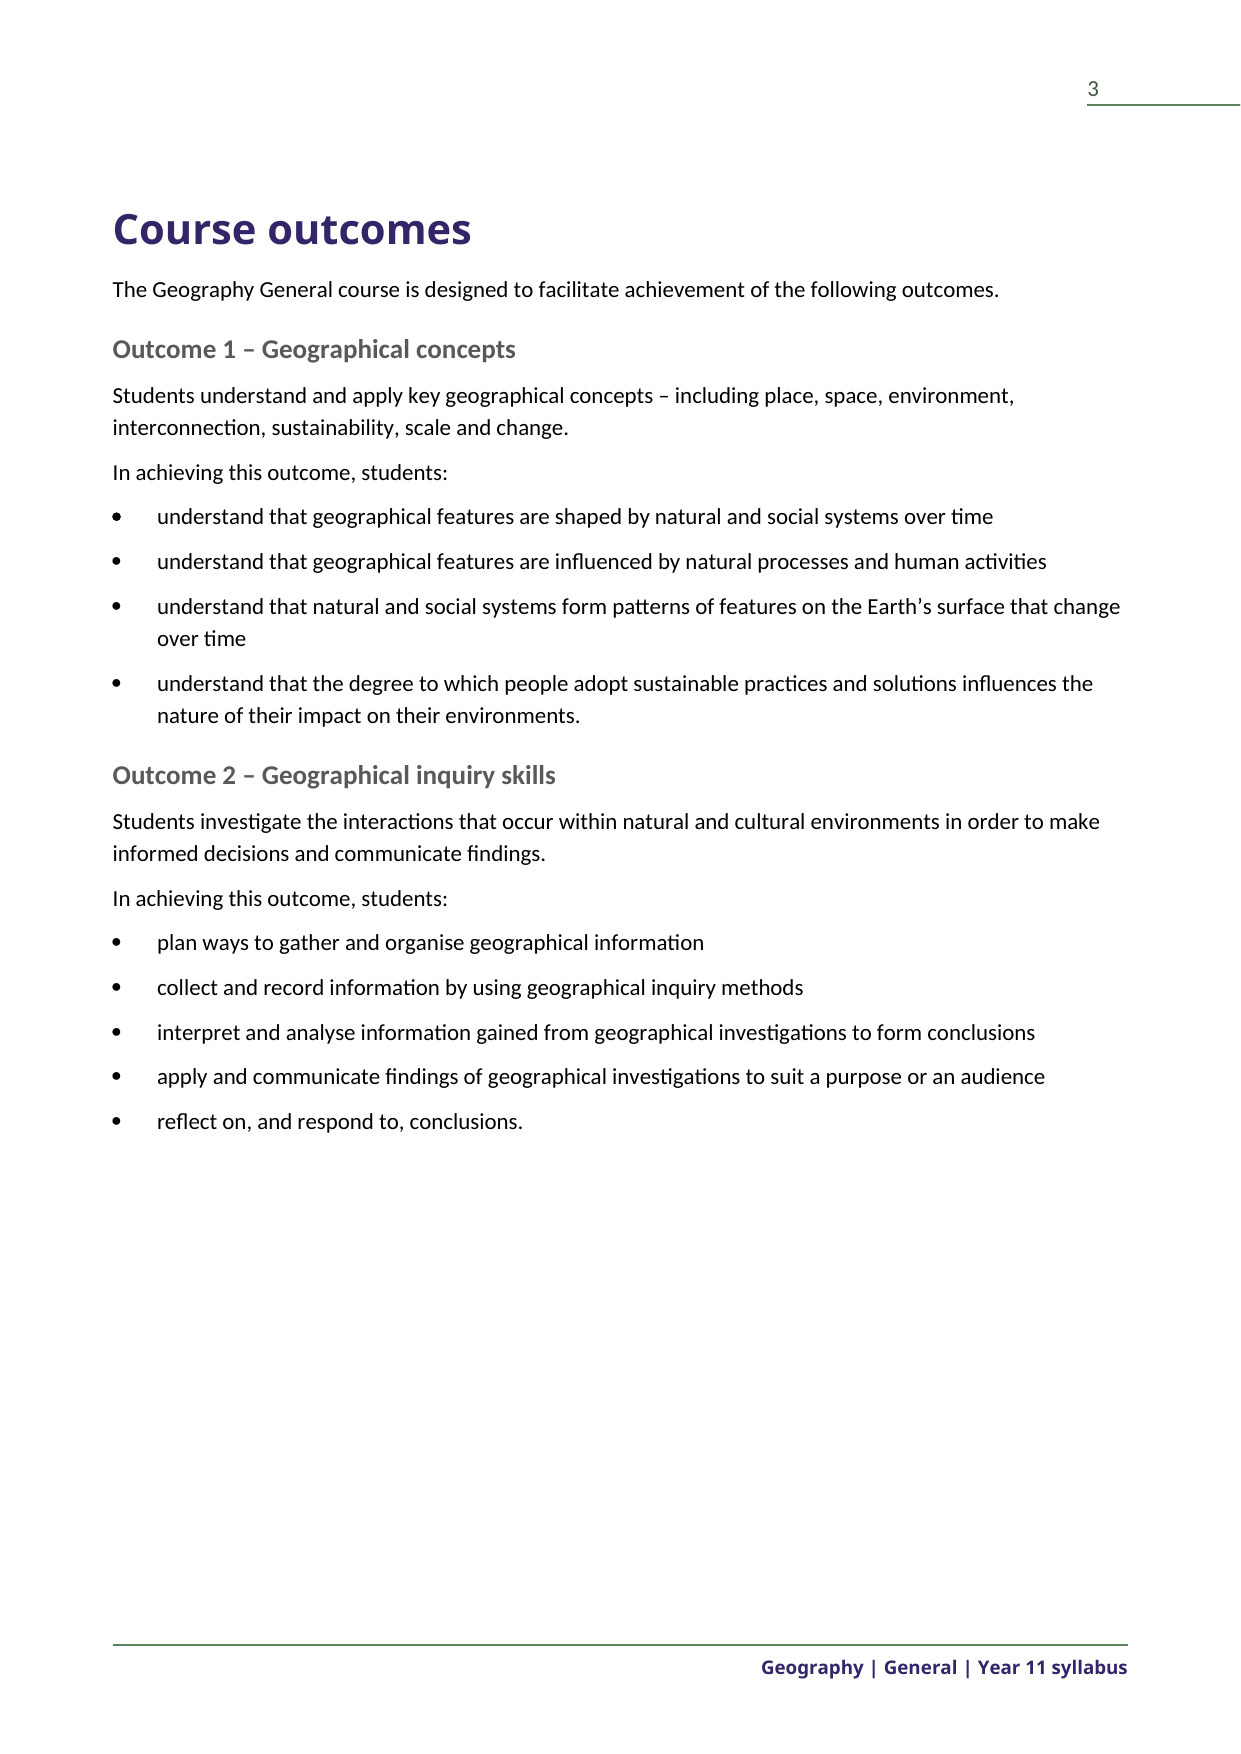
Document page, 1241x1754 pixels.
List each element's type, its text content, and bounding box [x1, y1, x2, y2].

list understand that natural and social systems form patterns of features on the Earth’s surface that change over time [112, 592, 1128, 652]
subtitle Outcome 1 – Geographical concepts [112, 332, 1128, 365]
text Students understand and apply key geographical concepts – including place, space, environment, interconnection, sustainability, scale and change. [112, 381, 1128, 441]
subtitle Outcome 2 – Geographical inquiry skills [112, 758, 1128, 791]
list apply and communicate findings of geographical investigations to suit a purpose or an audience [112, 1062, 1128, 1090]
list collect and record information by using geographical inquiry methods [112, 973, 1128, 1001]
list understand that the degree to which people adopt sustainable practices and solutions influences the nature of their impact on their environments. [112, 669, 1128, 729]
list understand that geographical features are shaped by natural and social systems over time [112, 502, 1128, 530]
subtitle Course outcomes [112, 200, 1128, 257]
list plan ways to gather and organise geographical information [112, 928, 1128, 956]
text In achieving this outcome, students: [112, 884, 1128, 912]
text In achieving this outcome, students: [112, 458, 1128, 486]
text Students investigate the interactions that occur within natural and cultural environments in order to make informed decisions and communicate findings. [112, 807, 1128, 867]
list interpret and analyse information gained from geographical investigations to form conclusions [112, 1018, 1128, 1046]
text The Geography General course is designed to facilitate achievement of the following outcomes. [112, 275, 1128, 303]
list understand that geographical features are influenced by natural processes and human activities [112, 547, 1128, 575]
list reflect on, and respond to, conclusions. [112, 1107, 1128, 1135]
